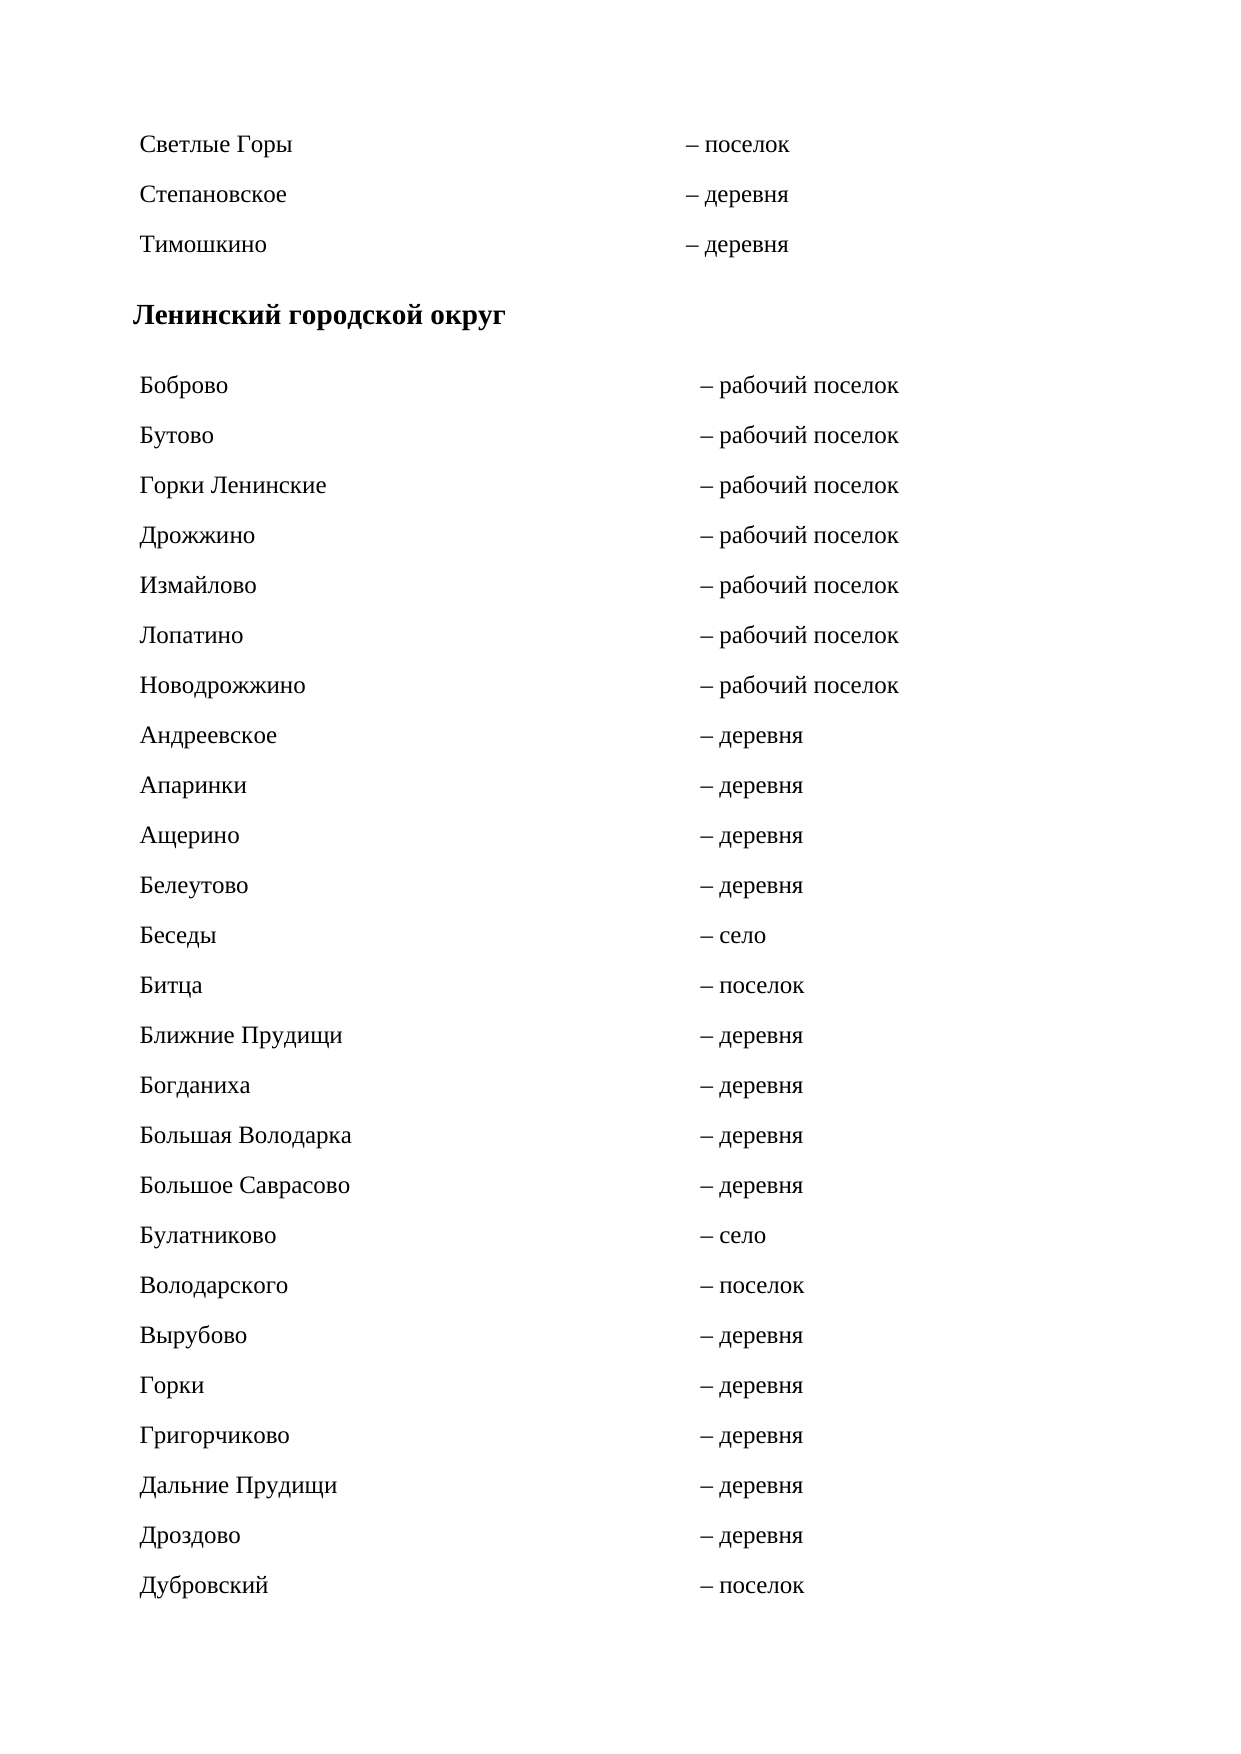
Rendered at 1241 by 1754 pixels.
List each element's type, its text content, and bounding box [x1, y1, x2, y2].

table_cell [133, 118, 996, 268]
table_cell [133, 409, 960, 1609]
text Ленинский городской округ [133, 297, 1240, 330]
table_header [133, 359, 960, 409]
